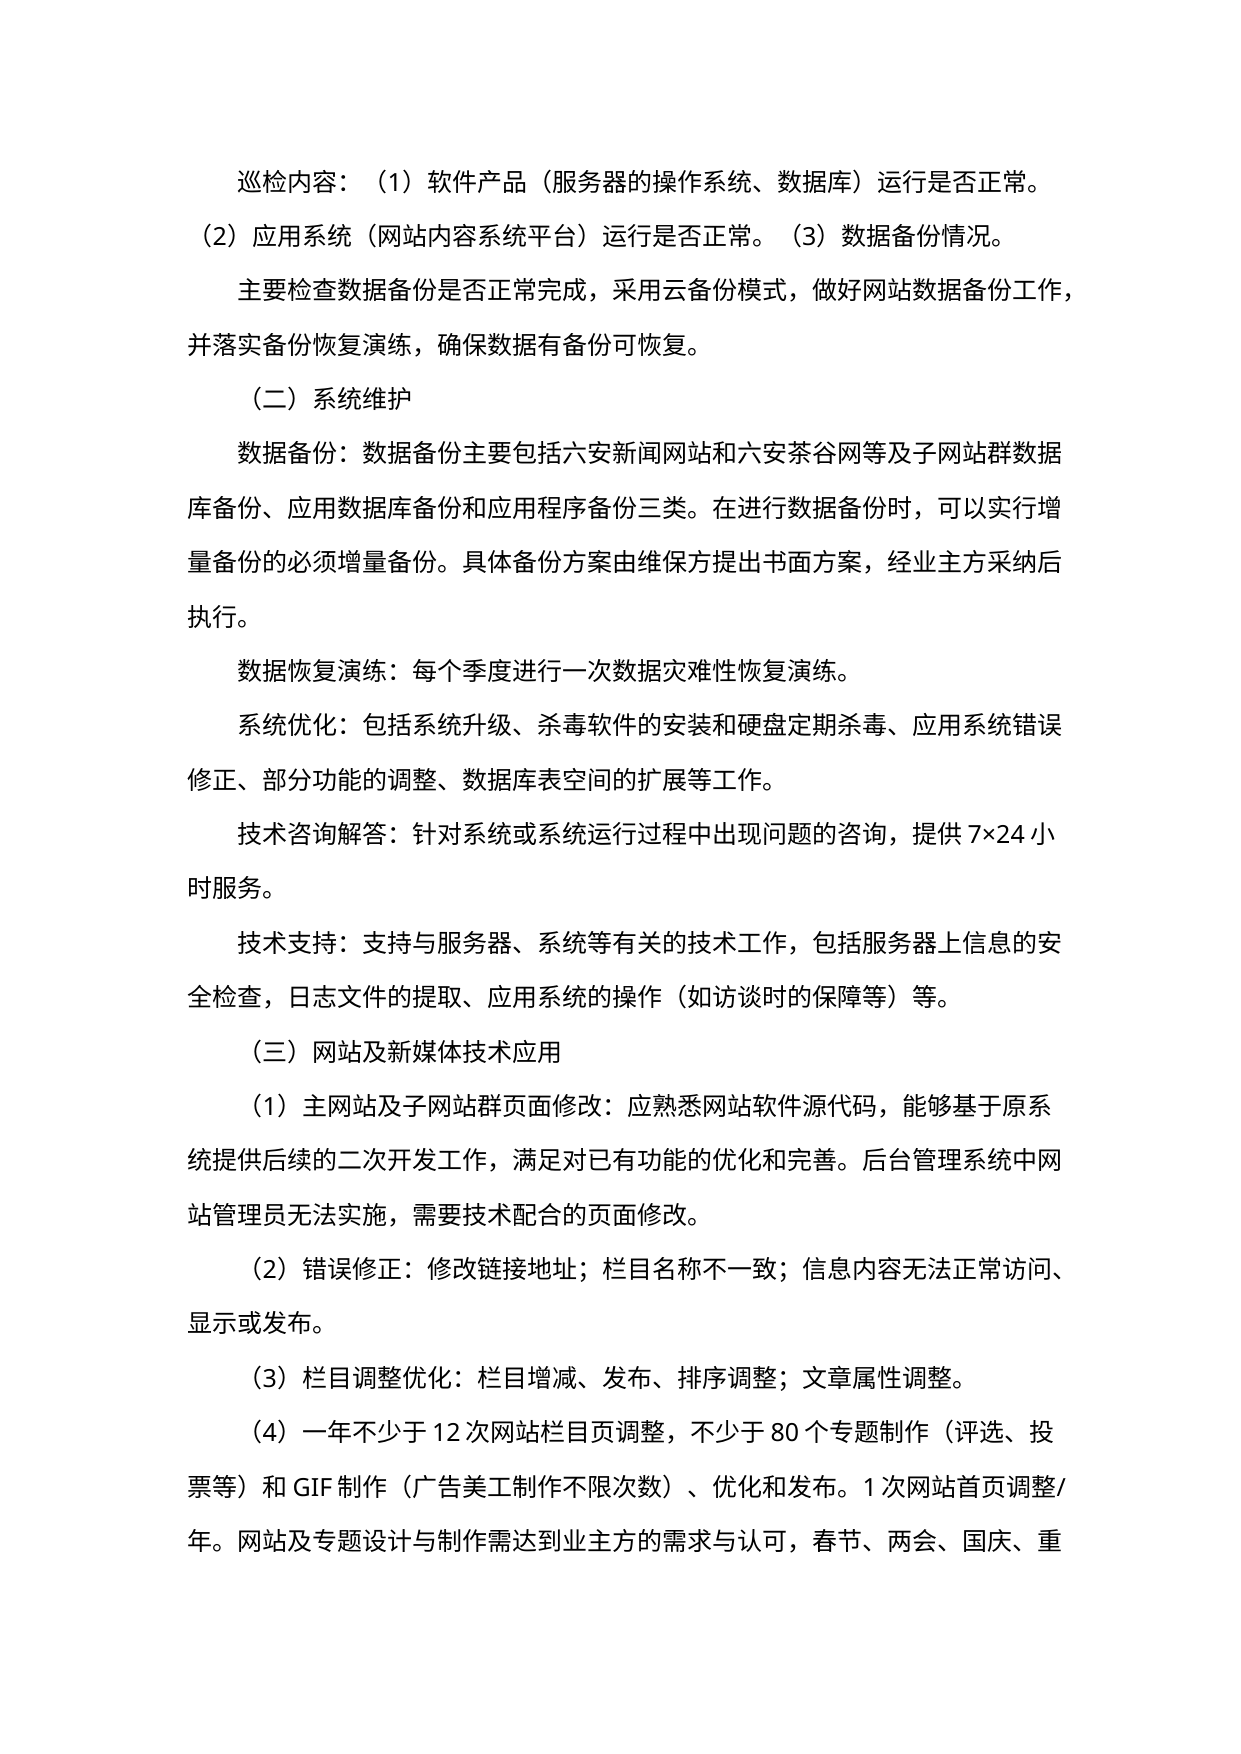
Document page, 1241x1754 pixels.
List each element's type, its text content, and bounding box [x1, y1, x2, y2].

text （三）网站及新媒体技术应用 [187, 1032, 1072, 1068]
text （二）系统维护 [187, 379, 1072, 416]
text 技术支持：支持与服务器、系统等有关的技术工作，包括服务器上信息的安全检查，日志文件的提取、应用系统的操作（如访谈时的保障等）等。 [187, 923, 1072, 1014]
text （1）主网站及子网站群页面修改：应熟悉网站软件源代码，能够基于原系统提供后续的二次开发工作，满足对已有功能的优化和完善。后台管理系统中网站管理员无法实施，需要技术配合的页面修改。 [187, 1086, 1072, 1231]
text （2）错误修正：修改链接地址；栏目名称不一致；信息内容无法正常访问、显示或发布。 [187, 1249, 1072, 1340]
text 数据备份：数据备份主要包括六安新闻网站和六安茶谷网等及子网站群数据库备份、应用数据库备份和应用程序备份三类。在进行数据备份时，可以实行增量备份的必须增量备份。具体备份方案由维保方提出书面方案，经业主方采纳后执行。 [187, 434, 1072, 633]
text 系统优化：包括系统升级、杀毒软件的安装和硬盘定期杀毒、应用系统错误修正、部分功能的调整、数据库表空间的扩展等工作。 [187, 706, 1072, 796]
text 技术咨询解答：针对系统或系统运行过程中出现问题的咨询，提供7×24小时服务。 [187, 814, 1072, 905]
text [187, 1413, 1072, 1558]
text 巡检内容：（1）软件产品（服务器的操作系统、数据库）运行是否正常。（2）应用系统（网站内容系统平台）运行是否正常。（3）数据备份情况。 [187, 162, 1072, 253]
text 主要检查数据备份是否正常完成，采用云备份模式，做好网站数据备份工作，并落实备份恢复演练，确保数据有备份可恢复。 [187, 271, 1072, 361]
text 数据恢复演练：每个季度进行一次数据灾难性恢复演练。 [187, 651, 1072, 688]
text （3）栏目调整优化：栏目增减、发布、排序调整；文章属性调整。 [187, 1358, 1072, 1394]
